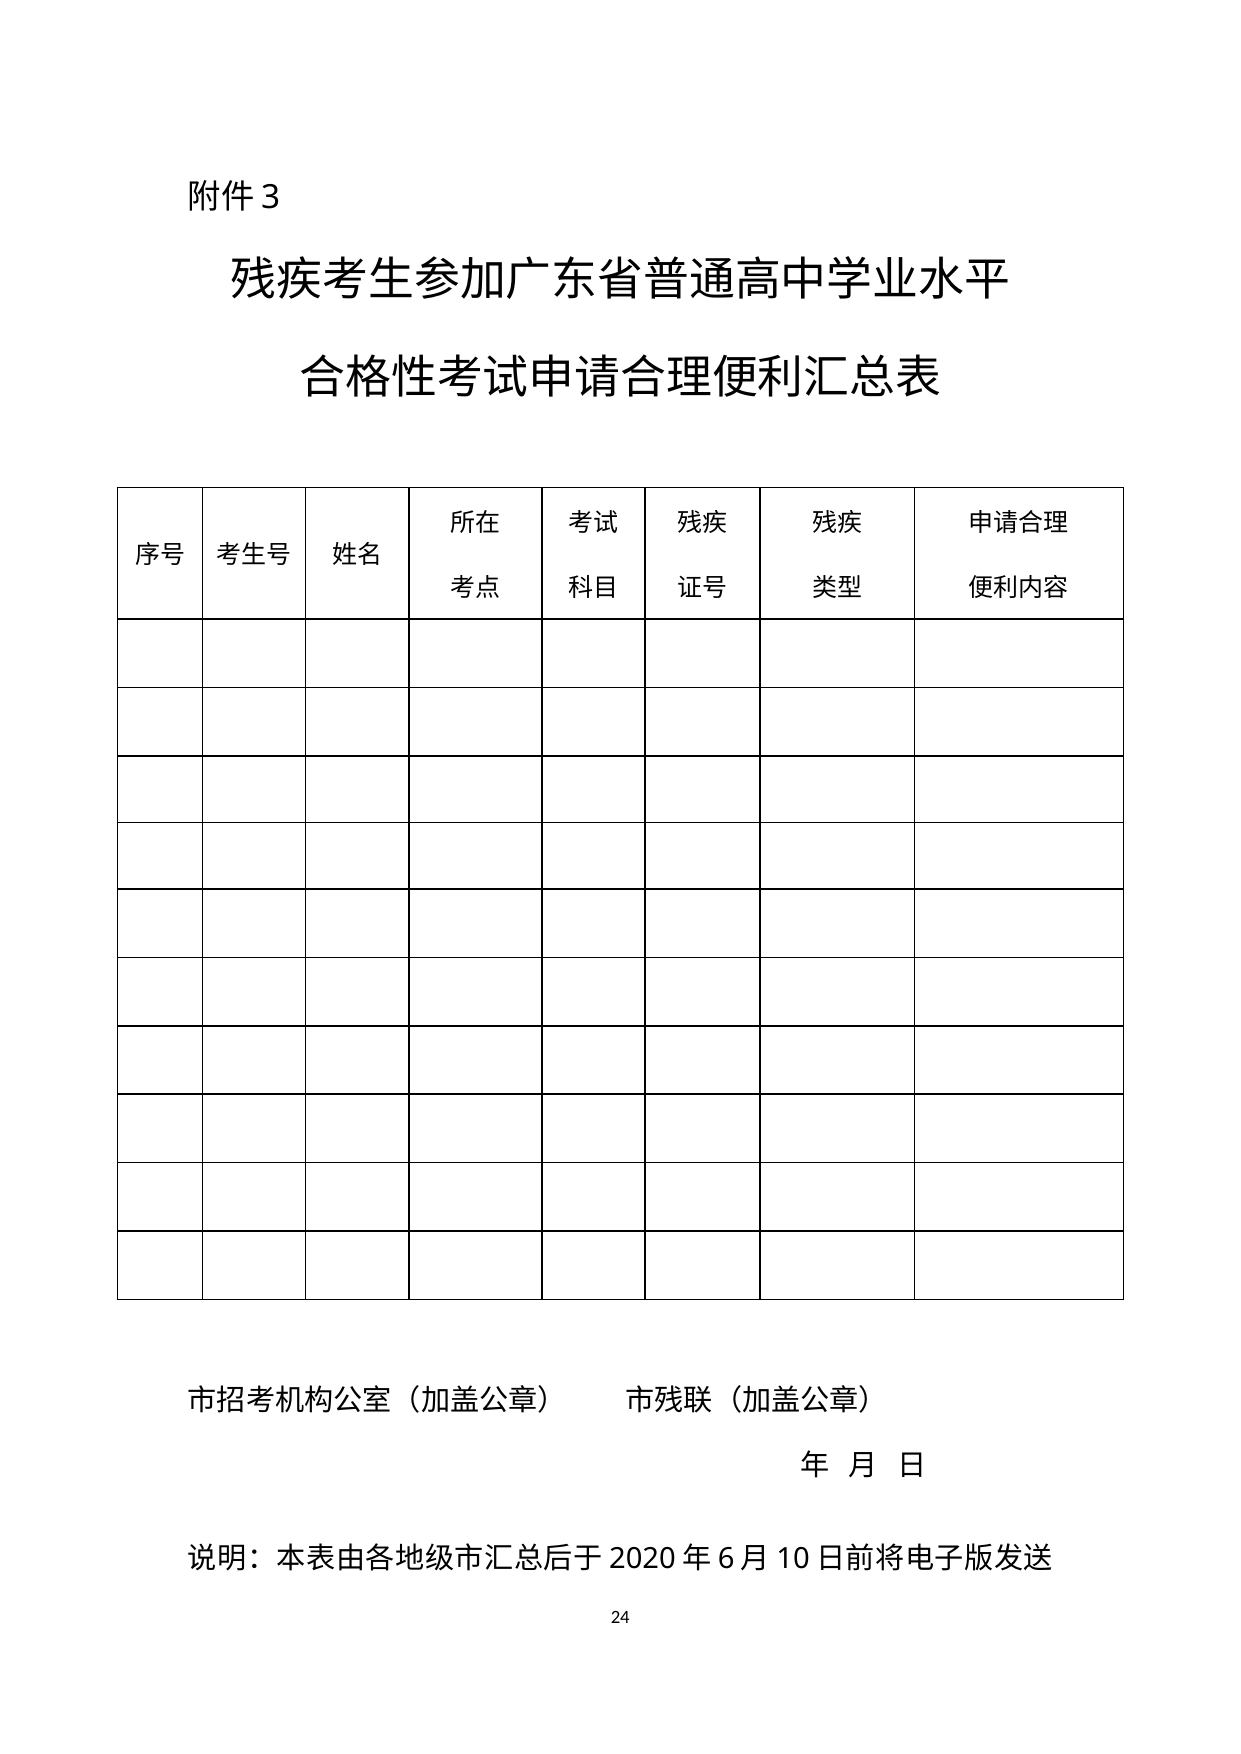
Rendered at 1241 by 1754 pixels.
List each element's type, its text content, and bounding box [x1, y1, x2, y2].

table_header 序号 [118, 488, 202, 618]
table_header 残疾 类型 [761, 488, 914, 618]
table_cell [543, 1163, 644, 1230]
table_header 所在 考点 [410, 488, 541, 618]
table_cell [203, 1163, 305, 1230]
table_cell [203, 1027, 305, 1093]
table_header 考试 科目 [543, 488, 644, 618]
table_cell [543, 1027, 644, 1093]
table_cell [118, 1163, 202, 1230]
table_cell [306, 958, 408, 1025]
table_header 申请合理 便利内容 [915, 488, 1123, 618]
table_cell [203, 620, 305, 686]
table_cell [118, 823, 202, 888]
table_cell [118, 757, 202, 821]
table_cell [410, 1232, 541, 1299]
table_cell [646, 757, 759, 821]
table_cell [203, 757, 305, 821]
table_header 姓名 [306, 488, 408, 618]
table_cell [915, 1232, 1123, 1299]
table_cell [646, 688, 759, 755]
table_cell [118, 1095, 202, 1162]
table_cell [646, 958, 759, 1025]
table_cell [306, 1163, 408, 1230]
table_cell [646, 1027, 759, 1093]
table_cell [306, 1095, 408, 1162]
table_cell [543, 823, 644, 888]
table_cell [915, 1095, 1123, 1162]
table_cell [761, 1163, 914, 1230]
table_cell [410, 1163, 541, 1230]
table_cell [306, 757, 408, 821]
table_cell [203, 890, 305, 956]
table_cell [410, 958, 541, 1025]
table_cell [543, 1095, 644, 1162]
table_cell [761, 1027, 914, 1093]
table_cell [915, 890, 1123, 956]
table_cell [203, 823, 305, 888]
table_cell [410, 757, 541, 821]
table_cell [410, 688, 541, 755]
table_cell [118, 1232, 202, 1299]
table_cell [543, 620, 644, 686]
table_cell [410, 823, 541, 888]
table_cell [410, 890, 541, 956]
text 附件3 [187, 162, 1053, 227]
table_cell [410, 620, 541, 686]
table_cell [306, 823, 408, 888]
table_cell [118, 890, 202, 956]
table_cell [761, 1232, 914, 1299]
table_cell [646, 1095, 759, 1162]
table_cell [306, 688, 408, 755]
table_cell [203, 1232, 305, 1299]
text 市招考机构公室（加盖公章） 市残联（加盖公章） [187, 1365, 1053, 1430]
table_cell [203, 958, 305, 1025]
table_cell [761, 890, 914, 956]
table_cell [306, 1232, 408, 1299]
table_cell [543, 688, 644, 755]
table_cell [761, 823, 914, 888]
table_cell [306, 1027, 408, 1093]
table_cell [761, 620, 914, 686]
table_cell [410, 1095, 541, 1162]
table_cell [915, 958, 1123, 1025]
table_cell [915, 1163, 1123, 1230]
table_cell [118, 958, 202, 1025]
text 残疾考生参加广东省普通高中学业水平 [187, 227, 1053, 324]
table_cell [646, 1232, 759, 1299]
table_cell [646, 1163, 759, 1230]
table_cell [118, 1027, 202, 1093]
table_cell [646, 620, 759, 686]
table_cell [306, 890, 408, 956]
table_header 残疾 证号 [646, 488, 759, 618]
text 合格性考试申请合理便利汇总表 [187, 324, 1053, 422]
table_cell [761, 688, 914, 755]
table_cell [761, 757, 914, 821]
table_cell [915, 823, 1123, 888]
table_cell [118, 620, 202, 686]
table_cell [915, 620, 1123, 686]
table_cell [306, 620, 408, 686]
table_cell [915, 1027, 1123, 1093]
table_cell [543, 757, 644, 821]
table_cell [915, 688, 1123, 755]
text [187, 1534, 1053, 1577]
table_cell [915, 757, 1123, 821]
table_cell [543, 890, 644, 956]
table_cell [203, 688, 305, 755]
table_cell [118, 688, 202, 755]
table_cell [410, 1027, 541, 1093]
table_cell [761, 1095, 914, 1162]
table_cell [646, 890, 759, 956]
table_cell [543, 958, 644, 1025]
table_cell [646, 823, 759, 888]
table_cell [761, 958, 914, 1025]
text 年 月 日 [187, 1430, 1053, 1495]
table_cell [543, 1232, 644, 1299]
table_header 考生号 [203, 488, 305, 618]
table_cell [203, 1095, 305, 1162]
